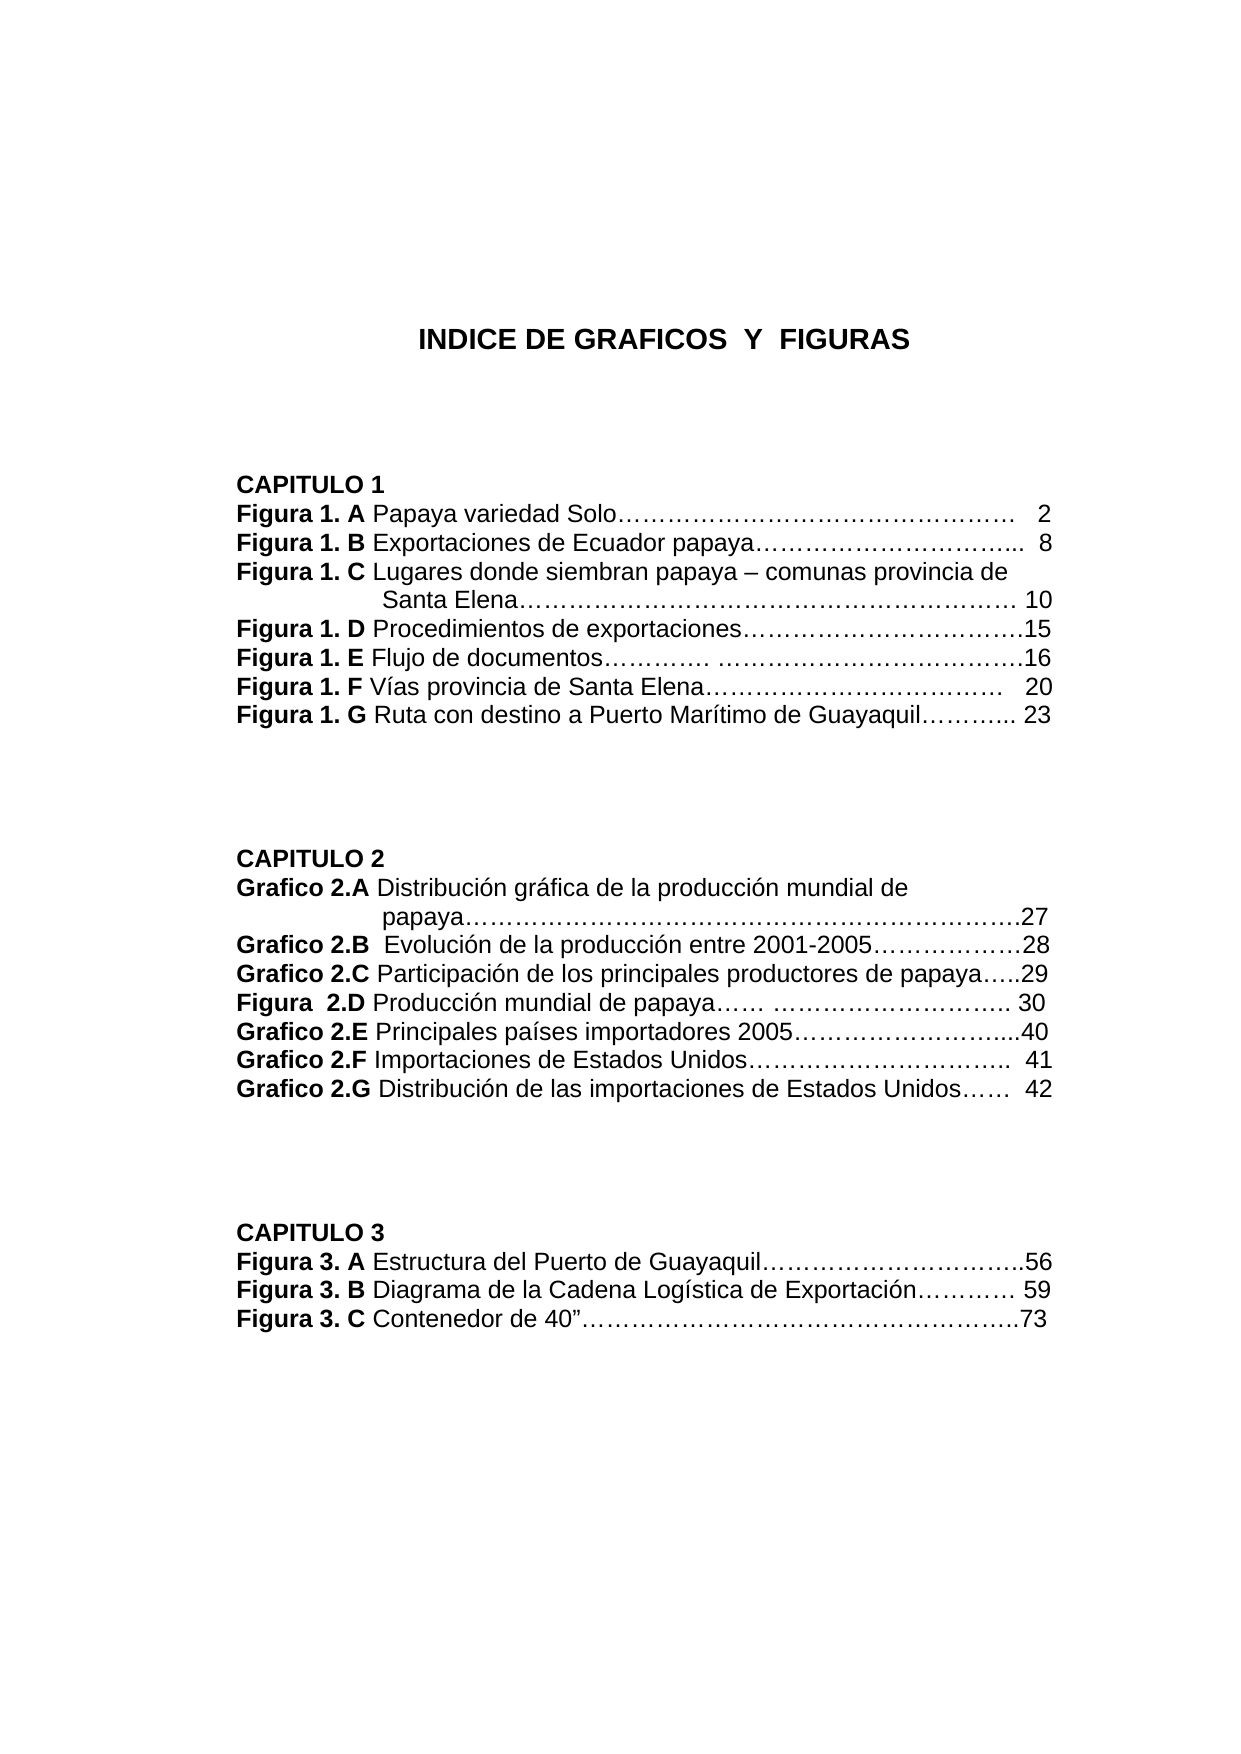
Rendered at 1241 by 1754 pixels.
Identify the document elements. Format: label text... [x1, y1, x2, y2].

text Grafico 2.C Participación de los principales productores de papaya…..29 [236, 959, 1092, 988]
text CAPITULO 1 [236, 470, 1092, 499]
text Figura 1. G Ruta con destino a Puerto Marítimo de Guayaquil………... 23 [236, 700, 1092, 729]
text Figura 1. E Flujo de documentos…………. ……………………………….16 [236, 643, 1092, 672]
text Figura 1. B Exportaciones de Ecuador papaya…………………………... 8 [236, 528, 1092, 557]
text Grafico 2.F Importaciones de Estados Unidos………………………….. 41 [236, 1045, 1092, 1074]
text Santa Elena…………………………………………………… 10 [236, 585, 1092, 614]
text Figura 3. B Diagrama de de Exportación………… 59 [236, 1275, 1092, 1304]
text Figura 3. A Estructura del Puerto de Guayaquil…………………………..56 [236, 1247, 1092, 1275]
text Figura 2.D Producción mundial de papaya…… ……………………….. 30 [236, 988, 1092, 1017]
text Figura 1. F Vías provincia de Santa Elena……………………………… 20 [236, 672, 1092, 700]
text papaya………………………………………………………….27 [236, 902, 1092, 930]
text Figura 1. D Procedimientos de exportaciones…………………………….15 [236, 614, 1092, 643]
text CAPITULO 3 [236, 1218, 1092, 1247]
text Grafico 2.G Distribución de las importaciones de Estados Unidos…… 42 [236, 1074, 1092, 1103]
text Figura 3. C Contenedor de 40”……………………………………………..73 [236, 1304, 1092, 1333]
text Grafico 2.B Evolución de la producción entre 2001-2005………………28 [236, 930, 1092, 959]
text Grafico 2.A Distribución gráfica de la producción mundial de [236, 873, 1092, 902]
text Figura 1. C Lugares donde siembran papaya – comunas provincia de [236, 557, 1092, 585]
text Grafico 2.E Principales países importadores 2005……………………....40 [236, 1017, 1092, 1045]
text CAPITULO 2 [236, 844, 1092, 873]
text INDICE DE GRAFICOS Y FIGURAS [236, 322, 1092, 355]
text Figura 1. A Papaya variedad Solo………………………………………… 2 [236, 499, 1092, 528]
